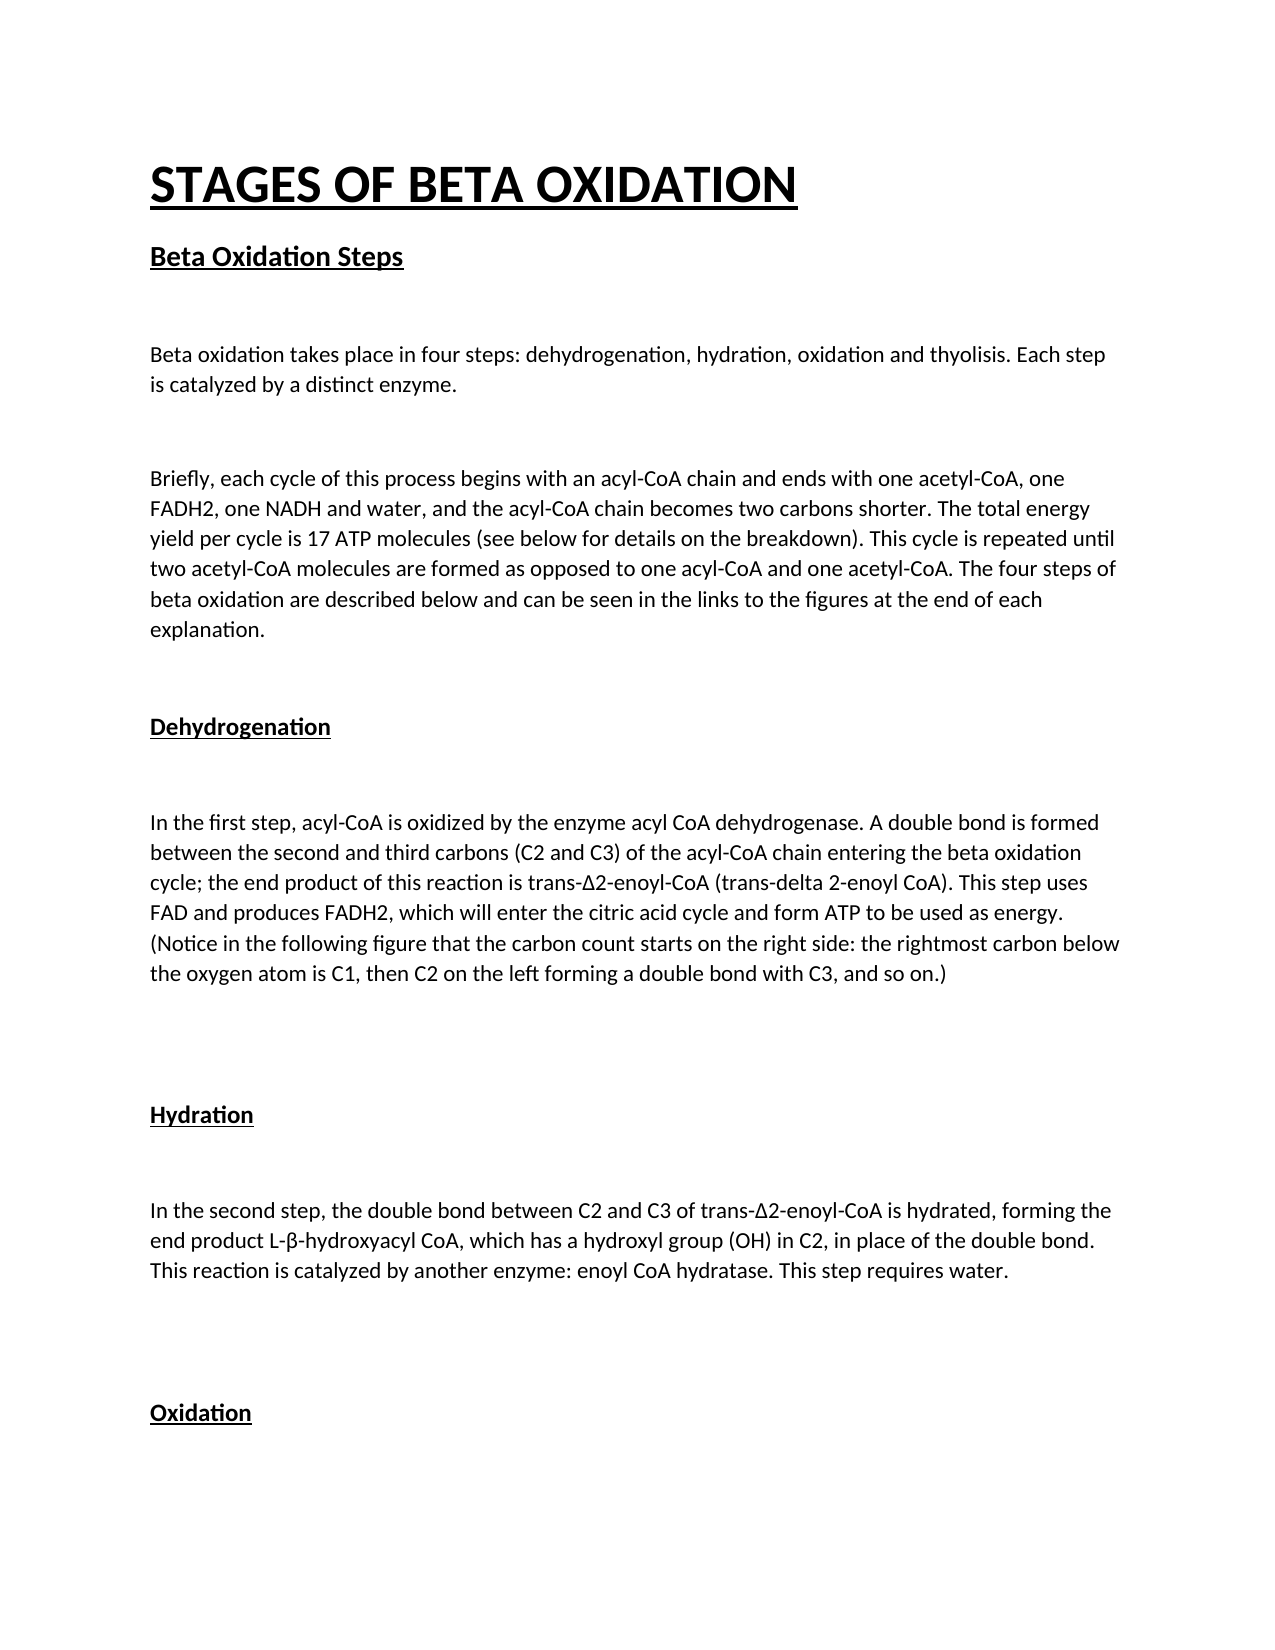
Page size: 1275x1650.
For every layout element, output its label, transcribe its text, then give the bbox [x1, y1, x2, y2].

text Beta oxidation takes place in four steps: dehydrogenation, hydration, oxidation and thyolisis. Each step is catalyzed by a distinct enzyme. [150, 340, 1125, 398]
text Beta Oxidation Steps [150, 238, 1125, 274]
text Hydration [150, 1099, 1125, 1130]
text In the second step, the double bond between C2 and C3 of trans-Δ2-enoyl-CoA is hydrated, forming the end product L-β-hydroxyacyl CoA, which has a hydroxyl group (OH) in C2, in place of the double bond. This reaction is catalyzed by another enzyme: enoyl CoA hydratase. This step requires water. [150, 1196, 1125, 1284]
text In the first step, acyl-CoA is oxidized by the enzyme acyl CoA dehydrogenase. A double bond is formed between the second and third carbons (C2 and C3) of the acyl-CoA chain entering the beta oxidation cycle; the end product of this reaction is trans-Δ2-enoyl-CoA (trans-delta 2-enoyl CoA). This step uses FAD and produces FADH2, which will enter the citric acid cycle and form ATP to be used as energy. (Notice in the following figure that the carbon count starts on the right side: the rightmost carbon below the oxygen atom is C1, then C2 on the left forming a double bond with C3, and so on.) [150, 808, 1125, 987]
text Oxidation [150, 1397, 1125, 1428]
text STAGES OF BETA OXIDATION [150, 150, 1125, 216]
text Briefly, each cycle of this process begins with an acyl-CoA chain and ends with one acetyl-CoA, one FADH2, one NADH and water, and the acyl-CoA chain becomes two carbons shorter. The total energy yield per cycle is 17 ATP molecules (see below for details on the breakdown). This cycle is repeated until two acetyl-CoA molecules are formed as opposed to one acyl-CoA and one acetyl-CoA. The four steps of beta oxidation are described below and can be seen in the links to the figures at the end of each explanation. [150, 464, 1125, 643]
text Dehydrogenation [150, 711, 1125, 742]
